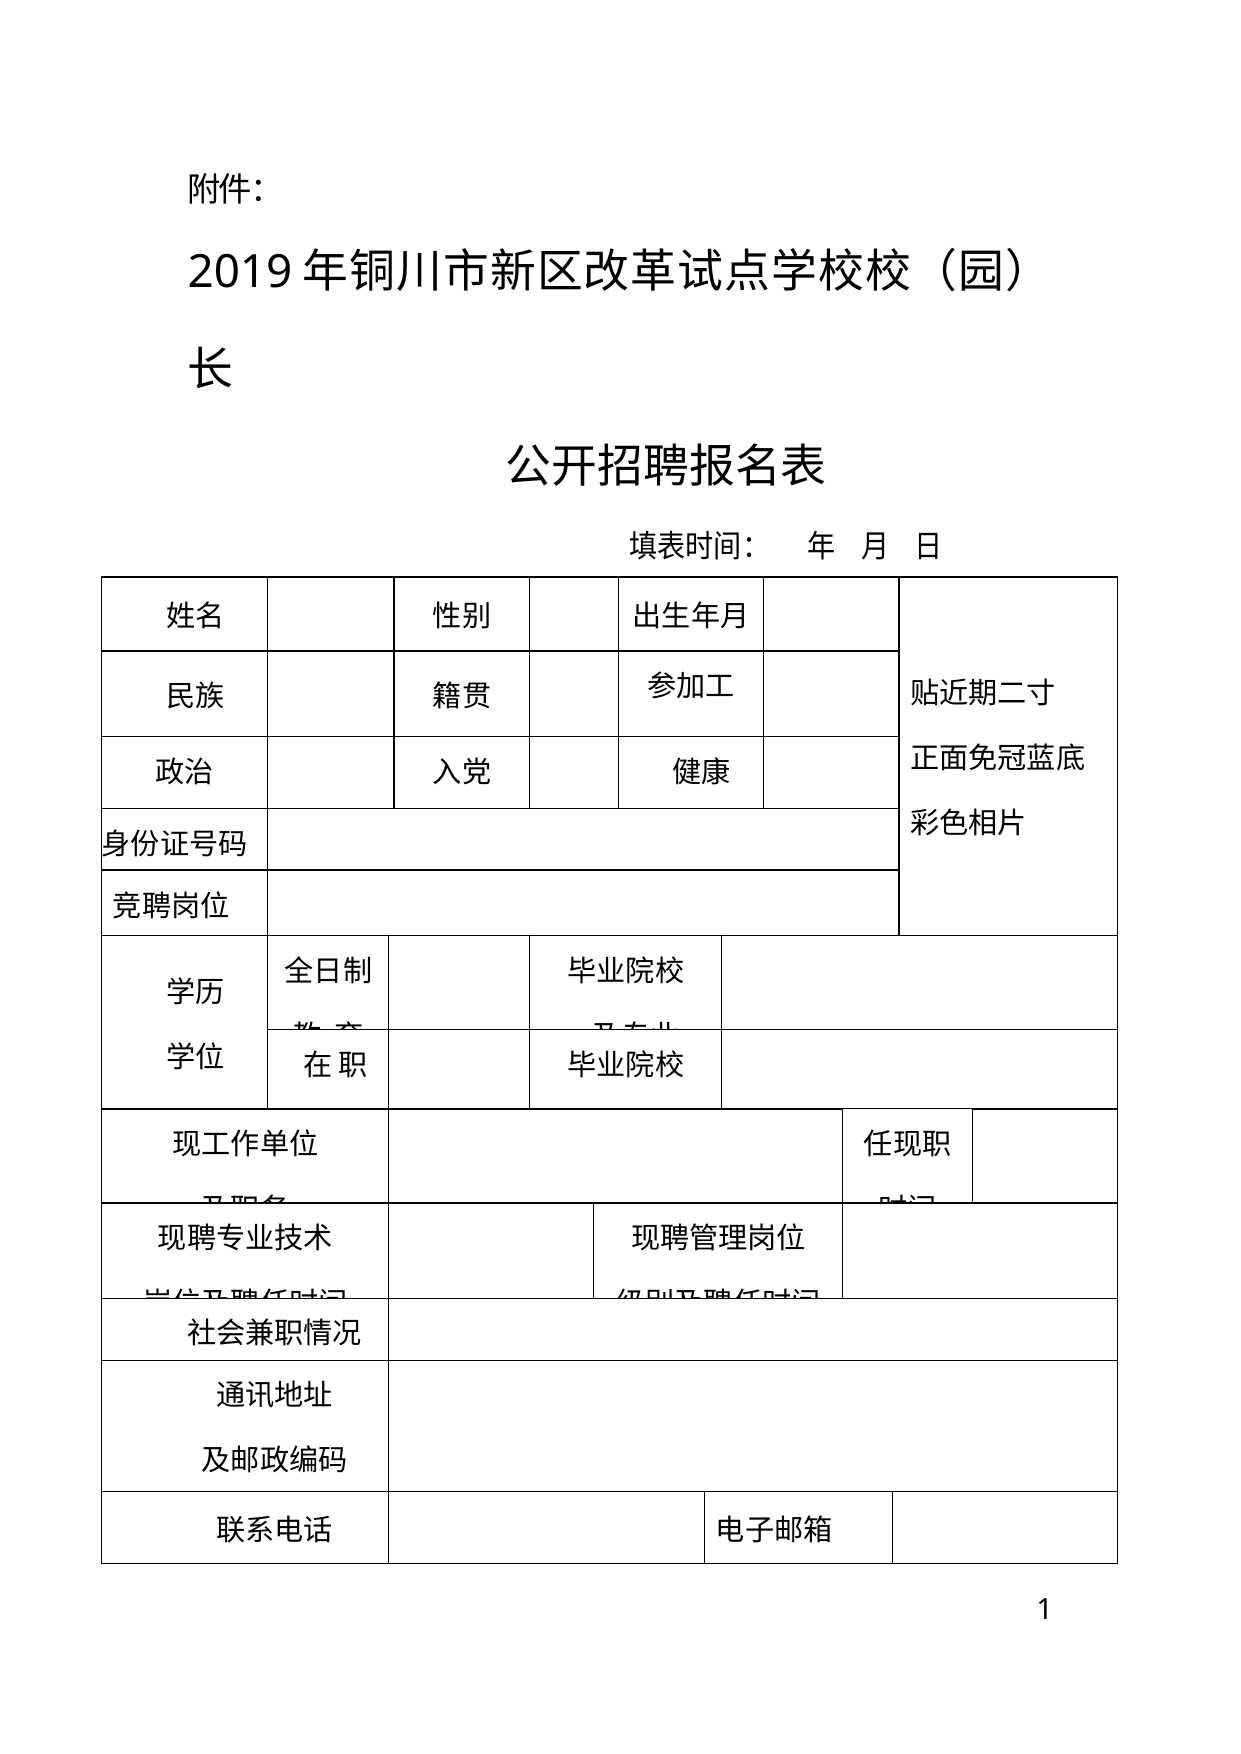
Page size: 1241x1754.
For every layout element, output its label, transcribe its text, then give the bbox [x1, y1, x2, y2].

table_header [268, 578, 393, 650]
table_cell 社会兼职情况 [102, 1299, 388, 1359]
table_header 姓名 [102, 578, 267, 650]
table_cell 电子邮箱 [705, 1492, 892, 1563]
table_cell 现聘专业技术 岗位及聘任时间 [102, 1204, 388, 1298]
table_cell [530, 652, 618, 736]
table_cell 现工作单位 及职务 [102, 1110, 388, 1202]
table_cell [268, 809, 898, 869]
table_cell 在 职 教 育 [268, 1030, 388, 1108]
text 2019年铜川市新区改革试点学校校（园）长 [187, 219, 1053, 414]
table_cell 籍贯 [395, 652, 529, 736]
table_cell [722, 1030, 1117, 1108]
table_cell [764, 652, 898, 736]
table_cell [722, 936, 1117, 1029]
table_header [764, 578, 898, 650]
table_cell 全日制教 育 [268, 936, 388, 1029]
table_cell 学历 学位 [102, 936, 267, 1108]
table_cell 政治 面貌 [102, 737, 267, 807]
table_cell [389, 1030, 529, 1108]
table_cell 现聘管理岗位 级别及聘任时间 [594, 1204, 842, 1298]
table_cell 任现职 时间 [843, 1109, 972, 1202]
text 公开招聘报名表 [187, 414, 1053, 511]
table_cell [389, 1110, 842, 1202]
table_cell [389, 1361, 1117, 1491]
table_cell [893, 1492, 1117, 1563]
table_cell [268, 652, 393, 736]
table_cell 身份证号码 [102, 809, 267, 869]
table_cell 毕业院校 及专业 [530, 936, 721, 1029]
table_cell [268, 871, 898, 934]
table_cell 健康 状况 [619, 737, 763, 807]
table_cell 毕业院校 及专业 [530, 1030, 721, 1108]
table_cell 竞聘岗位 [102, 871, 267, 934]
table_cell [389, 1492, 704, 1563]
table_cell [764, 737, 898, 807]
table_cell 入党 时间 [395, 737, 529, 807]
table_header 贴近期二寸 正面免冠蓝底 彩色相片 [900, 578, 1117, 934]
table_cell 民族 [102, 652, 267, 736]
text 附件： [187, 154, 1053, 219]
table_cell [530, 737, 618, 807]
table_cell 参加工 作时间 [619, 652, 763, 736]
table_cell [843, 1204, 1117, 1298]
table_header [530, 578, 618, 650]
table_cell [389, 1299, 1117, 1359]
table_header 出生年月 [619, 578, 763, 650]
table_cell 通讯地址 及邮政编码 [102, 1361, 388, 1491]
table_cell [389, 1204, 593, 1298]
table_cell 联系电话 [102, 1492, 388, 1563]
table_cell [268, 737, 393, 807]
table_header 性别 [395, 578, 529, 650]
table_cell [389, 936, 529, 1029]
text 填表时间： 年 月 日 [187, 511, 1053, 576]
table_cell [973, 1110, 1117, 1202]
